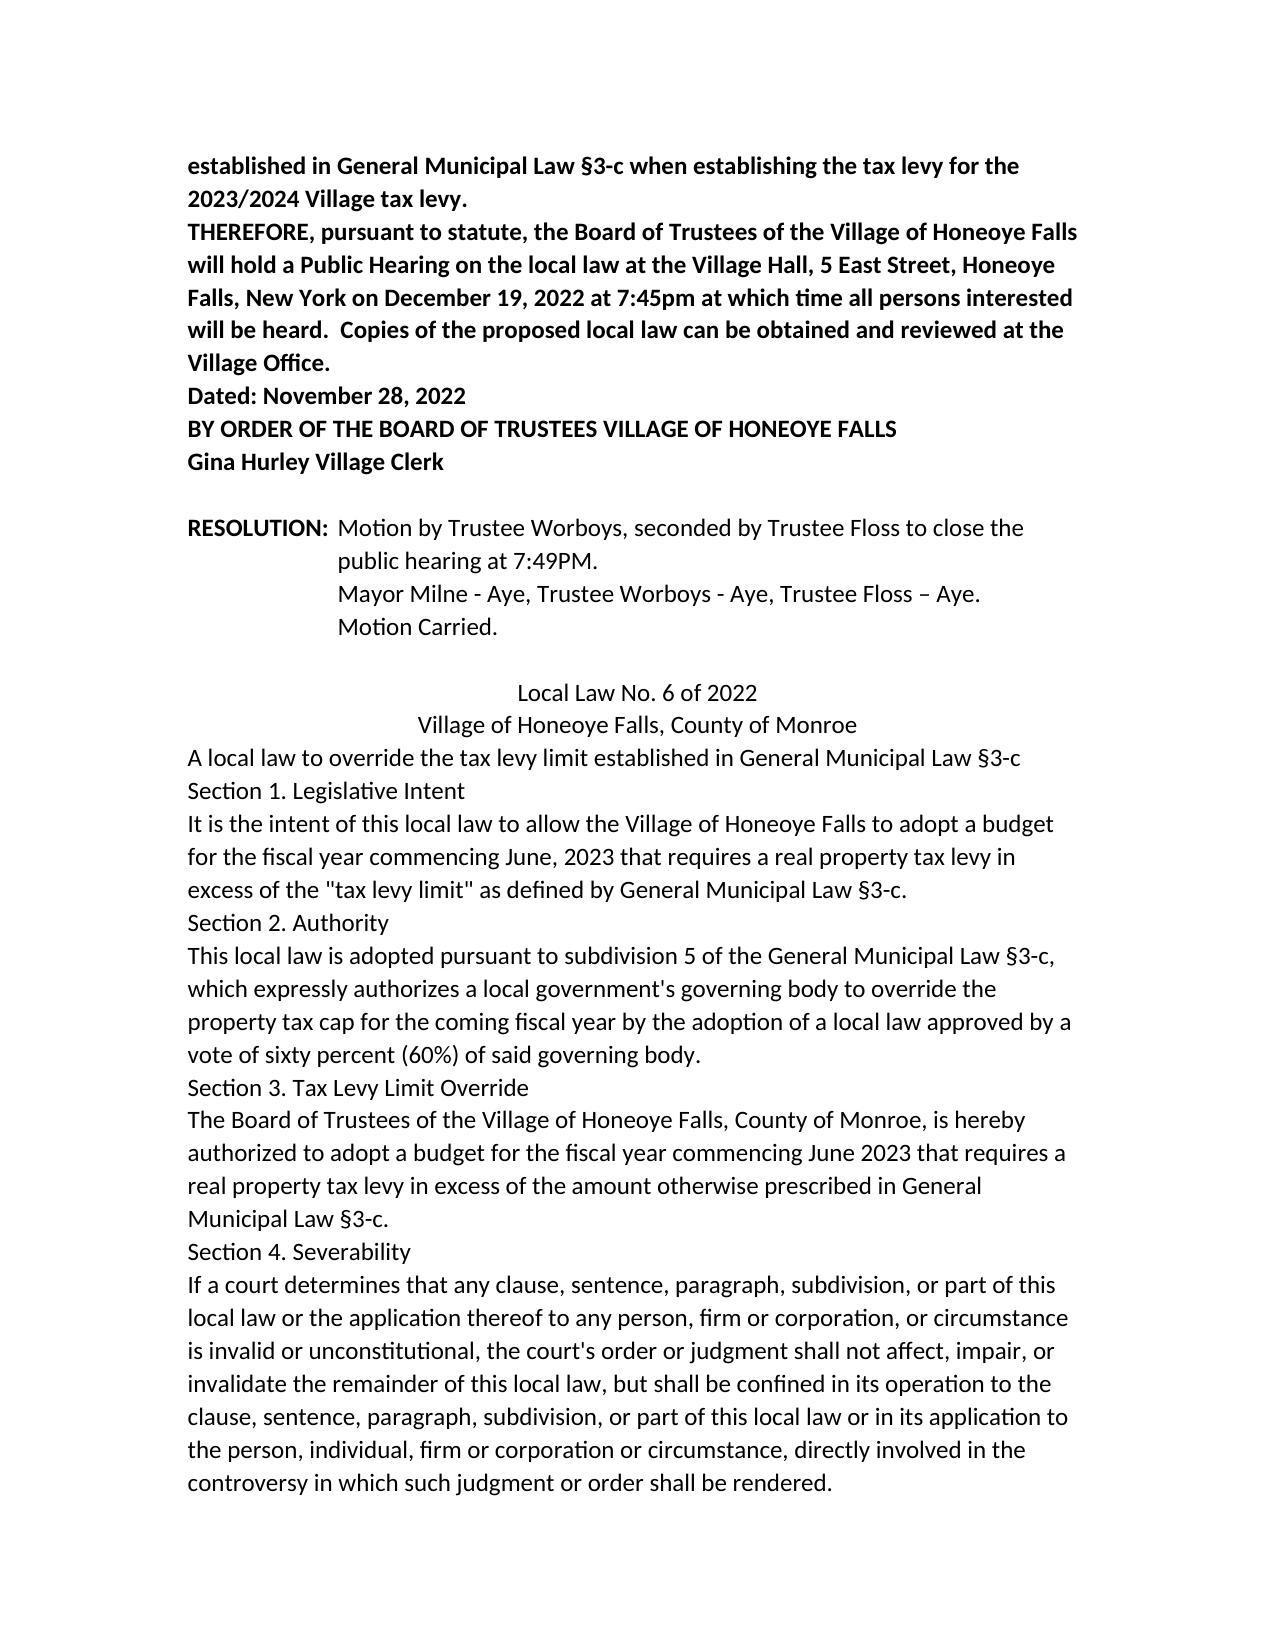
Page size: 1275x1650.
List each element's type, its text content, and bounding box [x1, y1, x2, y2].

text Mayor Milne - Aye, Trustee Worboys - Aye, Trustee Floss – Aye. [262, 578, 1087, 608]
text Village of Honeoye Falls, County of Monroe [187, 709, 1087, 740]
text Section 2. Authority [187, 907, 1087, 938]
text Gina Hurley Village Clerk [187, 446, 1087, 477]
text Section 4. Severability [187, 1236, 1087, 1267]
text It is the intent of this local law to allow the Village of Honeoye Falls to adopt a budget for the fiscal year commencing June, 2023 that requires a real property tax levy in excess of the "tax levy limit" as defined by General Municipal Law §3-c. [187, 808, 1087, 905]
text Dated: November 28, 2022 [187, 380, 1087, 411]
text A local law to override the tax levy limit established in General Municipal Law §3-c [187, 742, 1087, 773]
text THEREFORE, pursuant to statute, the Board of Trustees of the Village of Honeoye Falls will hold a Public Hearing on the local law at the Village Hall, 5 East Street, Honeoye Falls, New York on December 19, 2022 at 7:45pm at which time all persons interested will be heard. Copies of the proposed local law can be obtained and reviewed at the Village Office. [187, 216, 1087, 378]
text Local Law No. 6 of 2022 [187, 677, 1087, 707]
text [187, 150, 1087, 213]
text The Board of Trustees of the Village of Honeoye Falls, County of Monroe, is hereby authorized to adopt a budget for the fiscal year commencing June 2023 that requires a real property tax levy in excess of the amount otherwise prescribed in General Municipal Law §3-c. [187, 1104, 1087, 1234]
text BY ORDER OF THE BOARD OF TRUSTEES VILLAGE OF HONEOYE FALLS [187, 413, 1087, 444]
text Motion Carried. [262, 611, 1087, 641]
text Section 1. Legislative Intent [187, 775, 1087, 806]
text Section 3. Tax Levy Limit Override [187, 1072, 1087, 1102]
text This local law is adopted pursuant to subdivision 5 of the General Municipal Law §3-c, which expressly authorizes a local government's governing body to override the property tax cap for the coming fiscal year by the adoption of a local law approved by a vote of sixty percent (60%) of said governing body. [187, 940, 1087, 1069]
text RESOLUTION: Motion by Trustee Worboys, seconded by Trustee Floss to close the public hearing at 7:49PM. [187, 512, 1087, 576]
text If a court determines that any clause, sentence, paragraph, subdivision, or part of this local law or the application thereof to any person, firm or corporation, or circumstance is invalid or unconstitutional, the court's order or judgment shall not affect, impair, or invalidate the remainder of this local law, but shall be confined in its operation to the clause, sentence, paragraph, subdivision, or part of this local law or in its application to the person, individual, firm or corporation or circumstance, directly involved in the controversy in which such judgment or order shall be rendered. [187, 1269, 1087, 1497]
